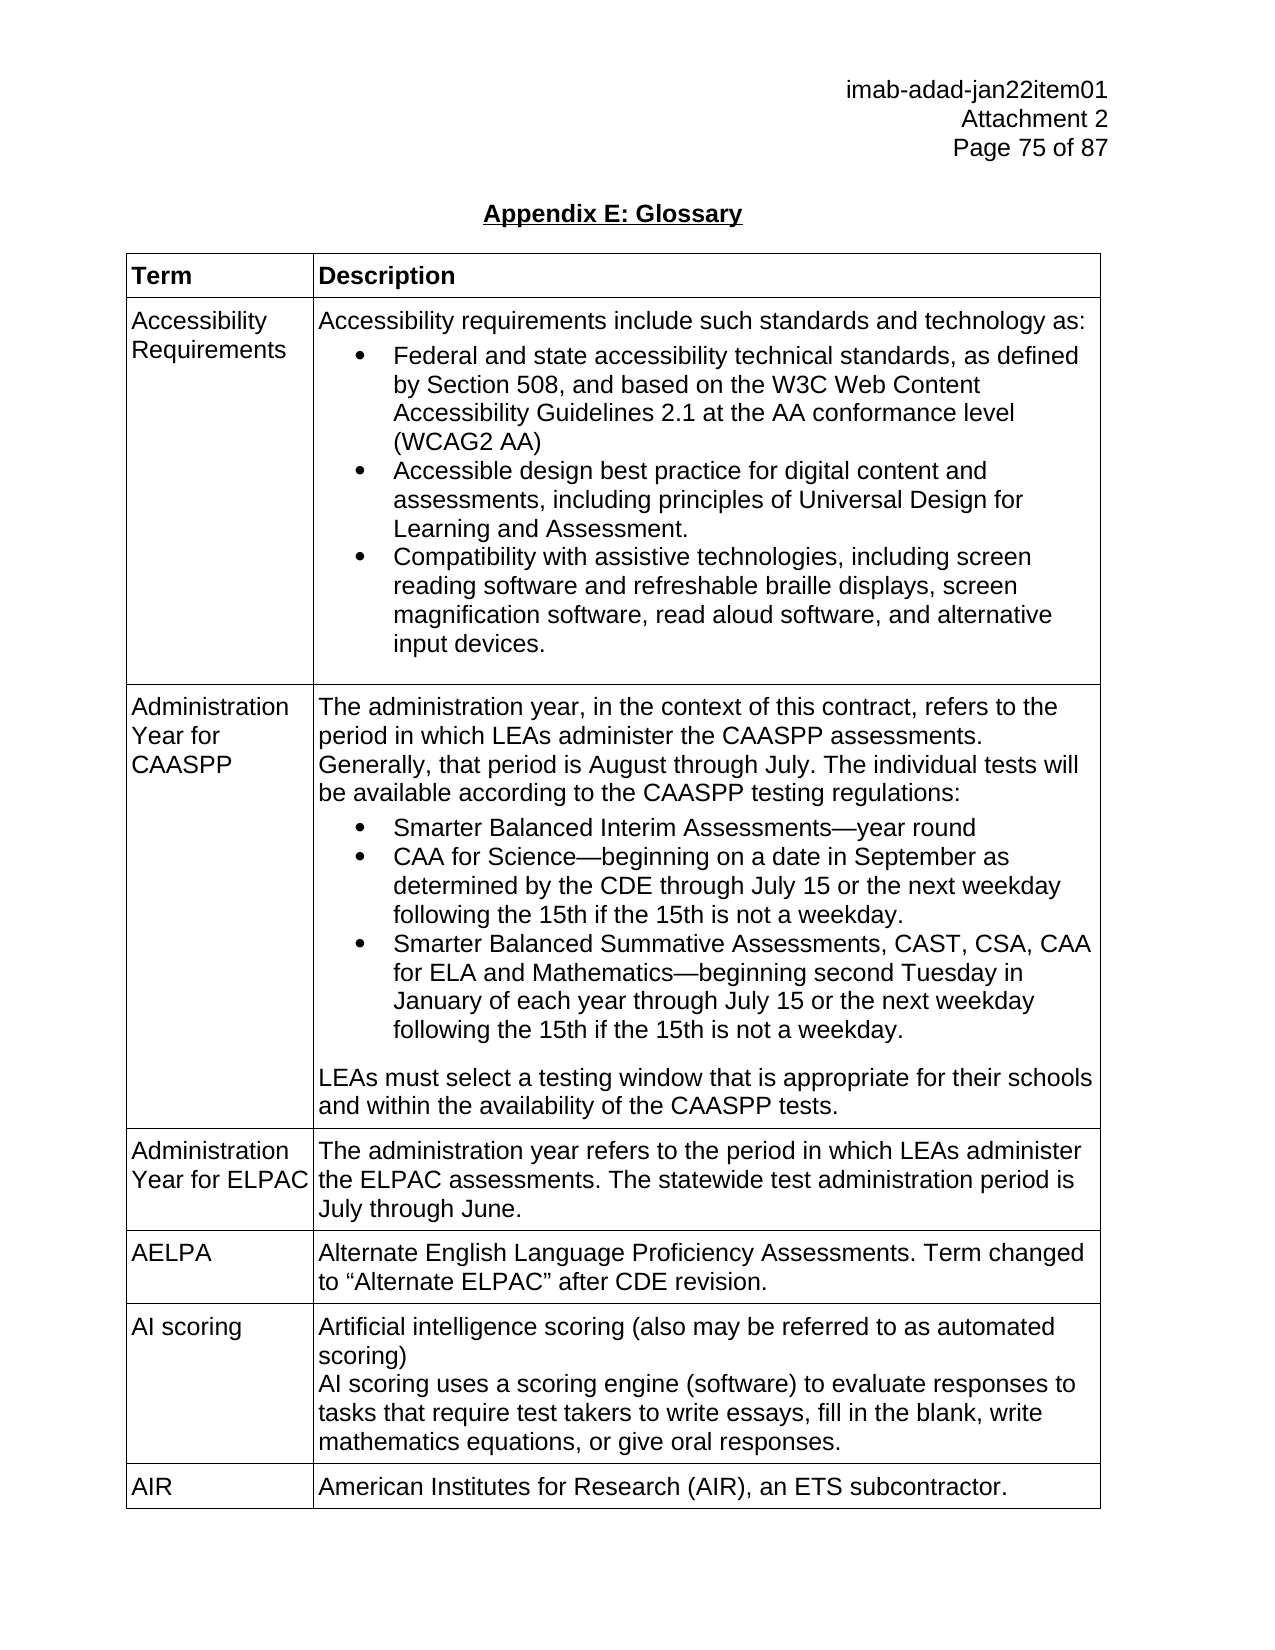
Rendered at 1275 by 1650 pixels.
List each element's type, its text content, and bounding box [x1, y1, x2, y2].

table_cell Accessibility Requirements [127, 298, 313, 684]
table_cell The administration year refers to the period in which LEAs administer the ELPAC assessments. The statewide test administration period is July through June. [314, 1129, 1100, 1230]
table_cell AELPA [127, 1231, 313, 1303]
table_cell Alternate English Language Proficiency Assessments. Term changed to “Alternate ELPAC” after CDE revision. [314, 1231, 1100, 1303]
table_cell The administration year, in the context of this contract, refers to the period in which LEAs administer the CAASPP assessments. Generally, that period is August through July. The individual tests will be available according to the CAASPP testing regulations: Smarter Balanced Interim Assessments—year round CAA for Science—beginning on a date in September as determined by the CDE through July 15 or the next weekday following the 15th if the 15th is not a weekday. Smarter Balanced Summative Assessments, CAST, CSA, CAA for ELA and Mathematics—beginning second Tuesday in January of each year through July 15 or the next weekday following the 15th if the 15th is not a weekday. LEAs must select a testing window that is appropriate for their schools and within the availability of the CAASPP tests. [314, 685, 1100, 1127]
table_cell AIR [127, 1464, 313, 1508]
table_header Description [314, 254, 1100, 297]
table_cell AI scoring [127, 1304, 313, 1463]
table_cell Administration Year for ELPAC [127, 1129, 313, 1230]
subtitle Appendix E: Glossary [119, 199, 1107, 227]
table_cell Artificial intelligence scoring (also may be referred to as automated scoring) AI scoring uses a scoring engine (software) to evaluate responses to tasks that require test takers to write essays, fill in the blank, write mathematics equations, or give oral responses. [314, 1304, 1100, 1463]
table_header Term [127, 254, 313, 297]
table_cell Accessibility requirements include such standards and technology as: Federal and state accessibility technical standards, as defined by Section 508, and based on the W3C Web Content Accessibility Guidelines 2.1 at the AA conformance level (WCAG2 AA) Accessible design best practice for digital content and assessments, including principles of Universal Design for Learning and Assessment. Compatibility with assistive technologies, including screen reading software and refreshable braille displays, screen magnification software, read aloud software, and alternative input devices. [314, 298, 1100, 684]
table_cell Administration Year for CAASPP [127, 685, 313, 1127]
table_cell American Institutes for Research (AIR), an ETS subcontractor. [314, 1464, 1100, 1508]
